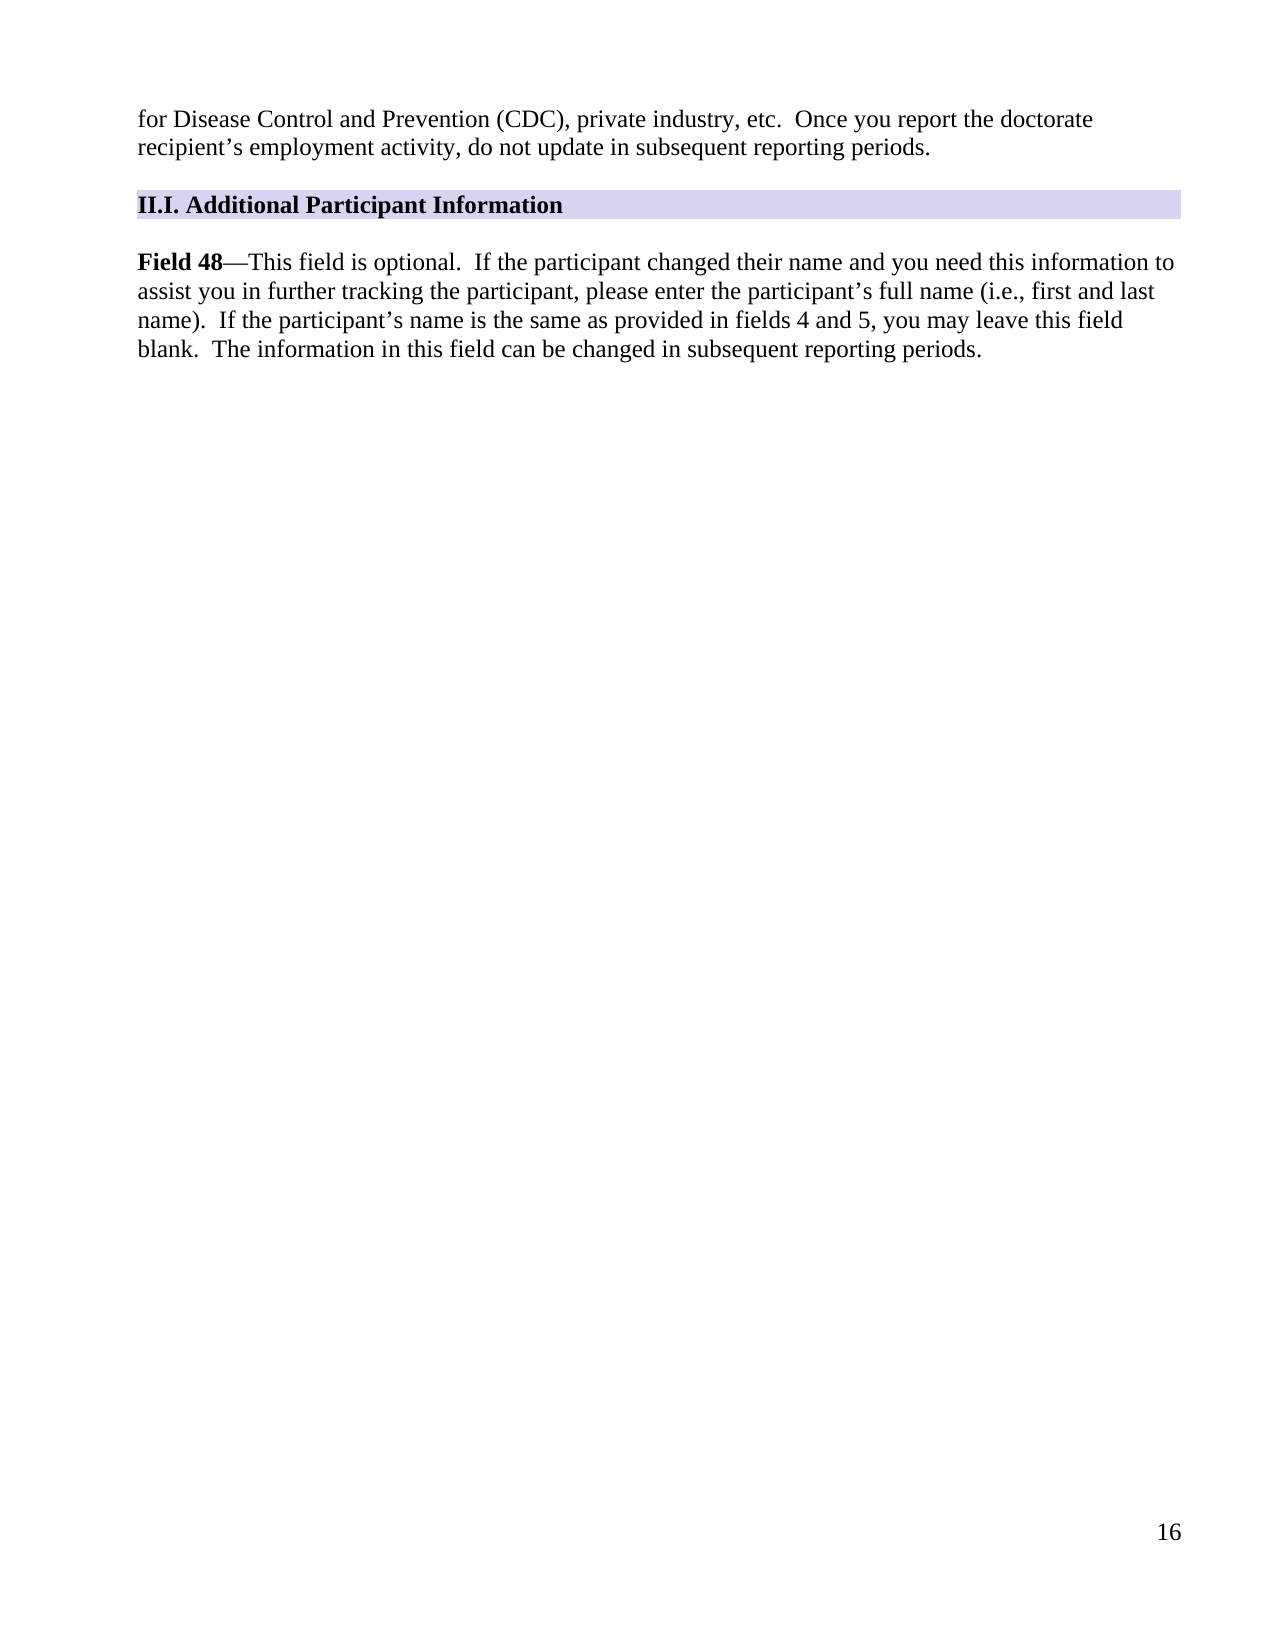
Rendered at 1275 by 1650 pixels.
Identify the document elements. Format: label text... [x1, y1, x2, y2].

subtitle II.I. Additional Participant Information [137, 190, 1181, 219]
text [137, 104, 1181, 161]
text Field 48—This field is optional. If the participant changed their name and you need this information to assist you in further tracking the participant, please enter the participant’s full name (i.e., first and last name). If the participant’s name is the same as provided in fields 4 and 5, you may leave this field blank. The information in this field can be changed in subsequent reporting periods. [137, 247, 1181, 362]
